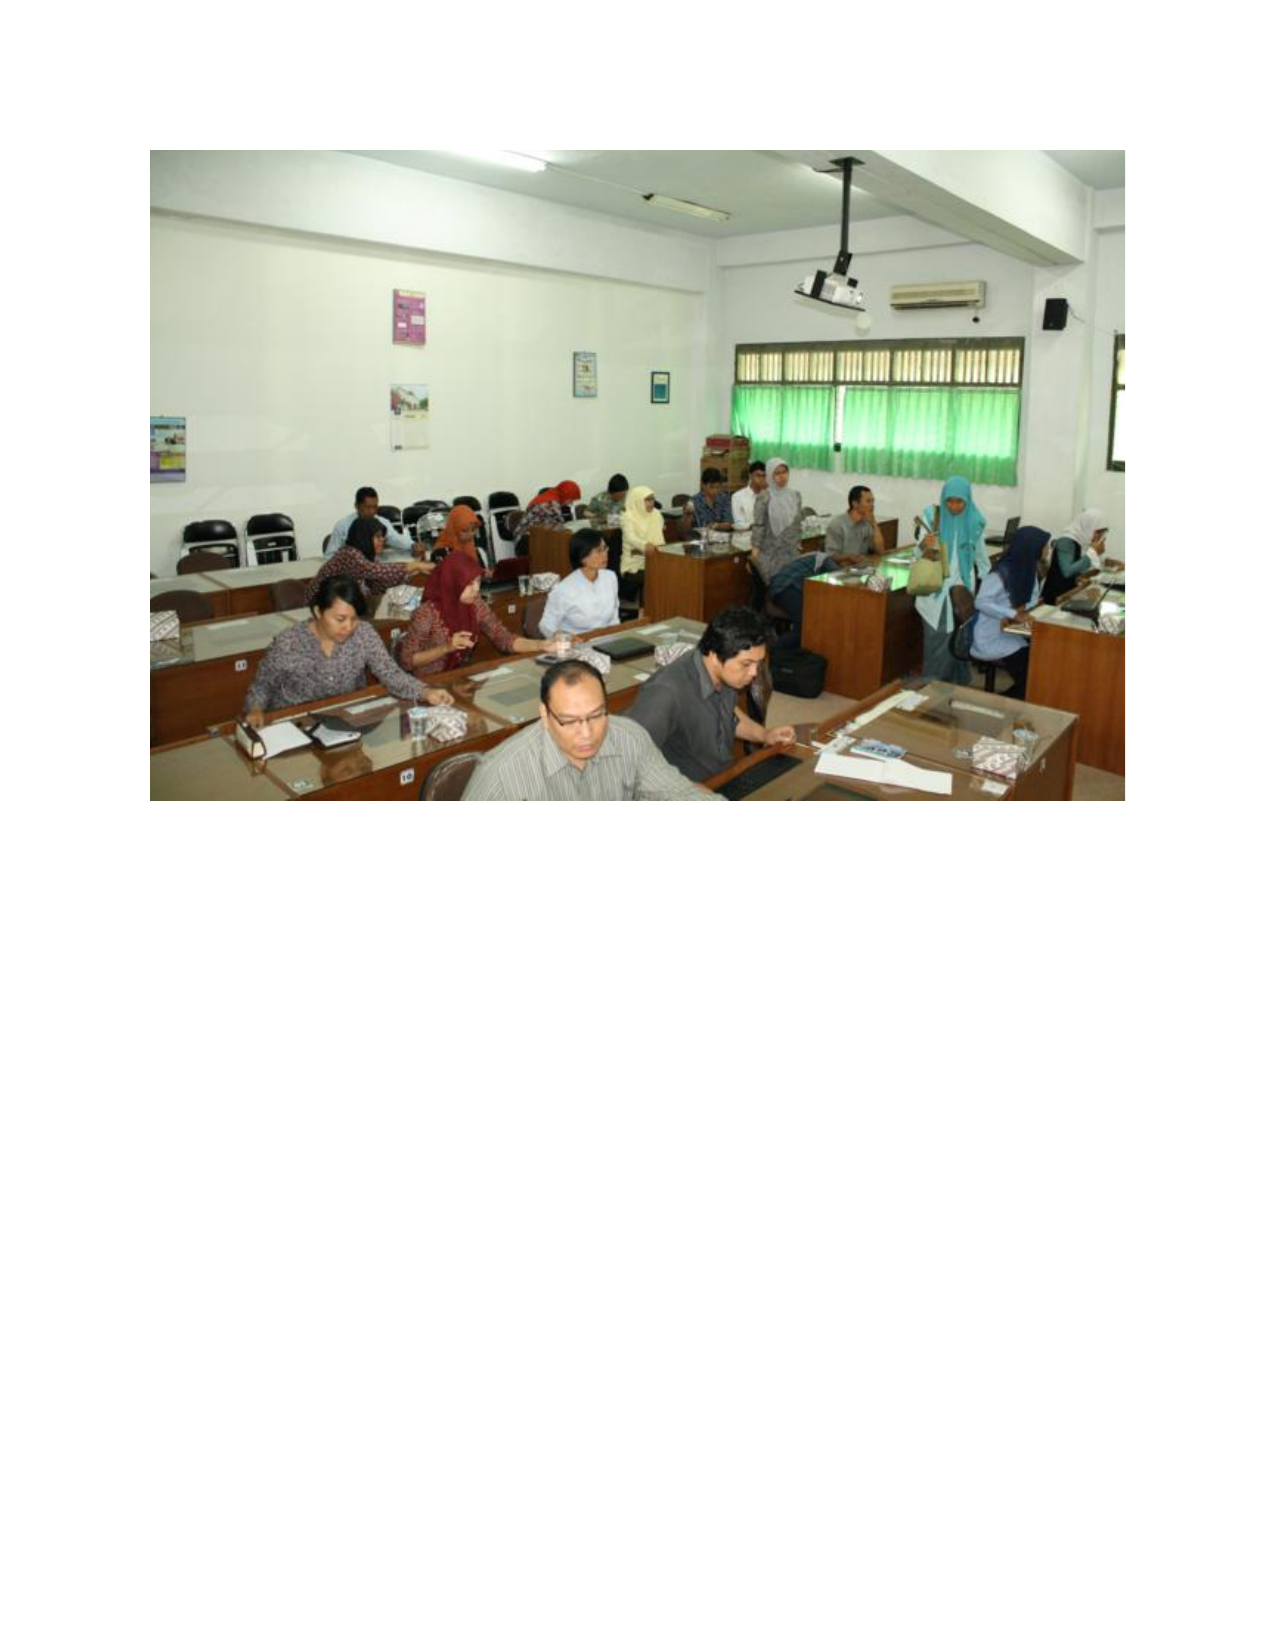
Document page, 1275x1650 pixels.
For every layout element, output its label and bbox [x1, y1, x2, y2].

picture [150, 150, 1125, 801]
